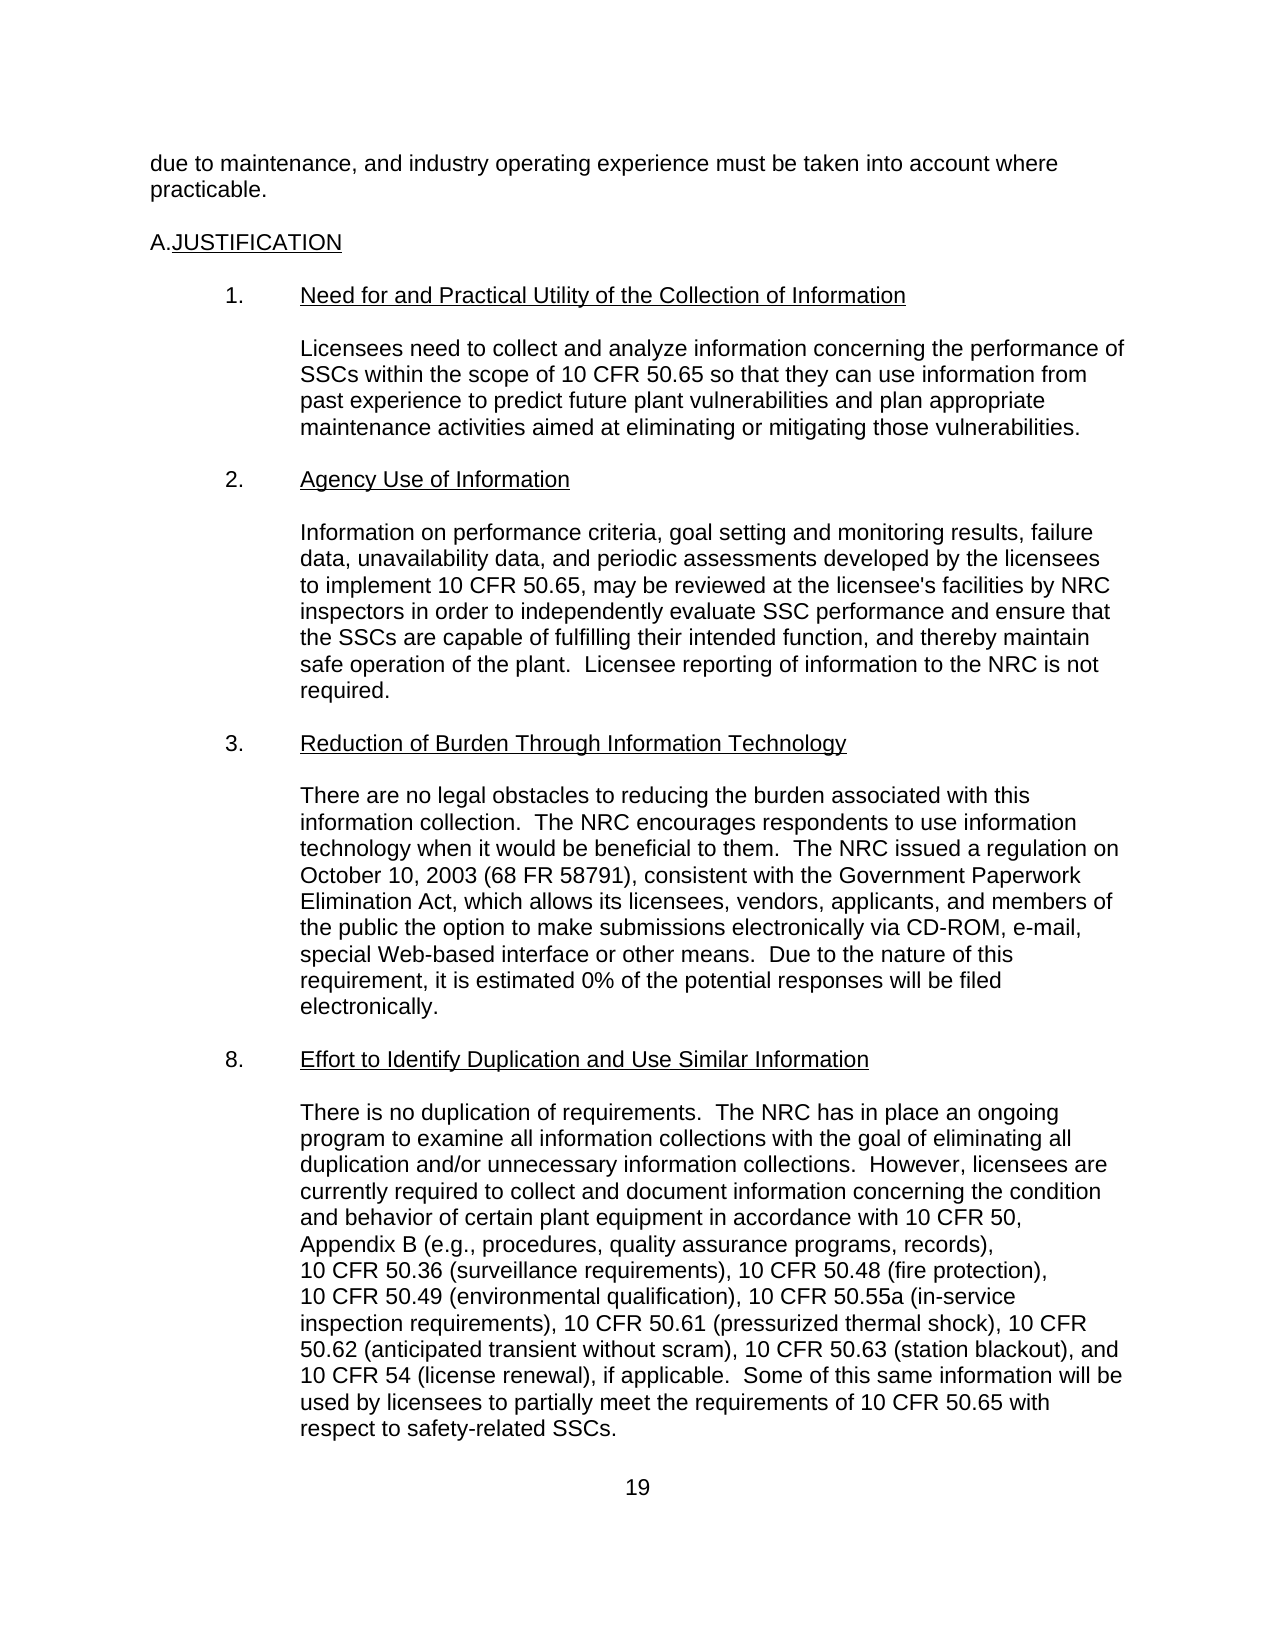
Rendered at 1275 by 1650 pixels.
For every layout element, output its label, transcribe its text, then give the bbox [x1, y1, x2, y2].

text There are no legal obstacles to reducing the burden associated with this information collection. The NRC encourages respondents to use information technology when it would be beneficial to them. The NRC issued a regulation on October 10, 2003 (68 FR 58791), consistent with the Government Paperwork Elimination Act, which allows its licensees, vendors, applicants, and members of the public the option to make submissions electronically via CD-ROM, e-mail, special Web-based interface or other means. Due to the nature of this requirement, it is estimated 0% of the potential responses will be filed electronically. [300, 782, 1125, 1020]
text There is no duplication of requirements. The NRC has in place an ongoing program to examine all information collections with the goal of eliminating all duplication and/or unnecessary information collections. However, licensees are currently required to collect and document information concerning the condition and behavior of certain plant equipment in accordance with 10 CFR 50, Appendix B (e.g., procedures, quality assurance programs, records), 10 CFR 50.36 (surveillance requirements), 10 CFR 50.48 (fire protection), 10 CFR 50.49 (environmental qualification), 10 CFR 50.55a (in-service inspection requirements), 10 CFR 50.61 (pressurized thermal shock), 10 CFR 50.62 (anticipated transient without scram), 10 CFR 50.63 (station blackout), and 10 CFR 54 (license renewal), if applicable. Some of this same information will be used by licensees to partially meet the requirements of 10 CFR 50.65 with respect to safety-related SSCs. [300, 1099, 1125, 1441]
text Licensees need to collect and analyze information concerning the performance of SSCs within the scope of 10 CFR 50.65 so that they can use information from past experience to predict future plant vulnerabilities and plan appropriate maintenance activities aimed at eliminating or mitigating those vulnerabilities. [300, 334, 1125, 440]
text 2. Agency Use of Information [225, 466, 1125, 493]
text Information on performance criteria, goal setting and monitoring results, failure data, unavailability data, and periodic assessments developed by the licensees to implement 10 CFR 50.65, may be reviewed at the licensee's facilities by NRC inspectors in order to independently evaluate SSC performance and ensure that the SSCs are capable of fulfilling their intended function, and thereby maintain safe operation of the plant. Licensee reporting of information to the NRC is not required. [300, 519, 1125, 703]
text 1. Need for and Practical Utility of the Collection of Information [225, 282, 1125, 308]
list JUSTIFICATION [150, 229, 1125, 255]
text 3. Reduction of Burden Through Information Technology [225, 730, 1125, 756]
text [150, 150, 1125, 203]
list Effort to Identify Duplication and Use Similar Information [225, 1046, 1125, 1072]
